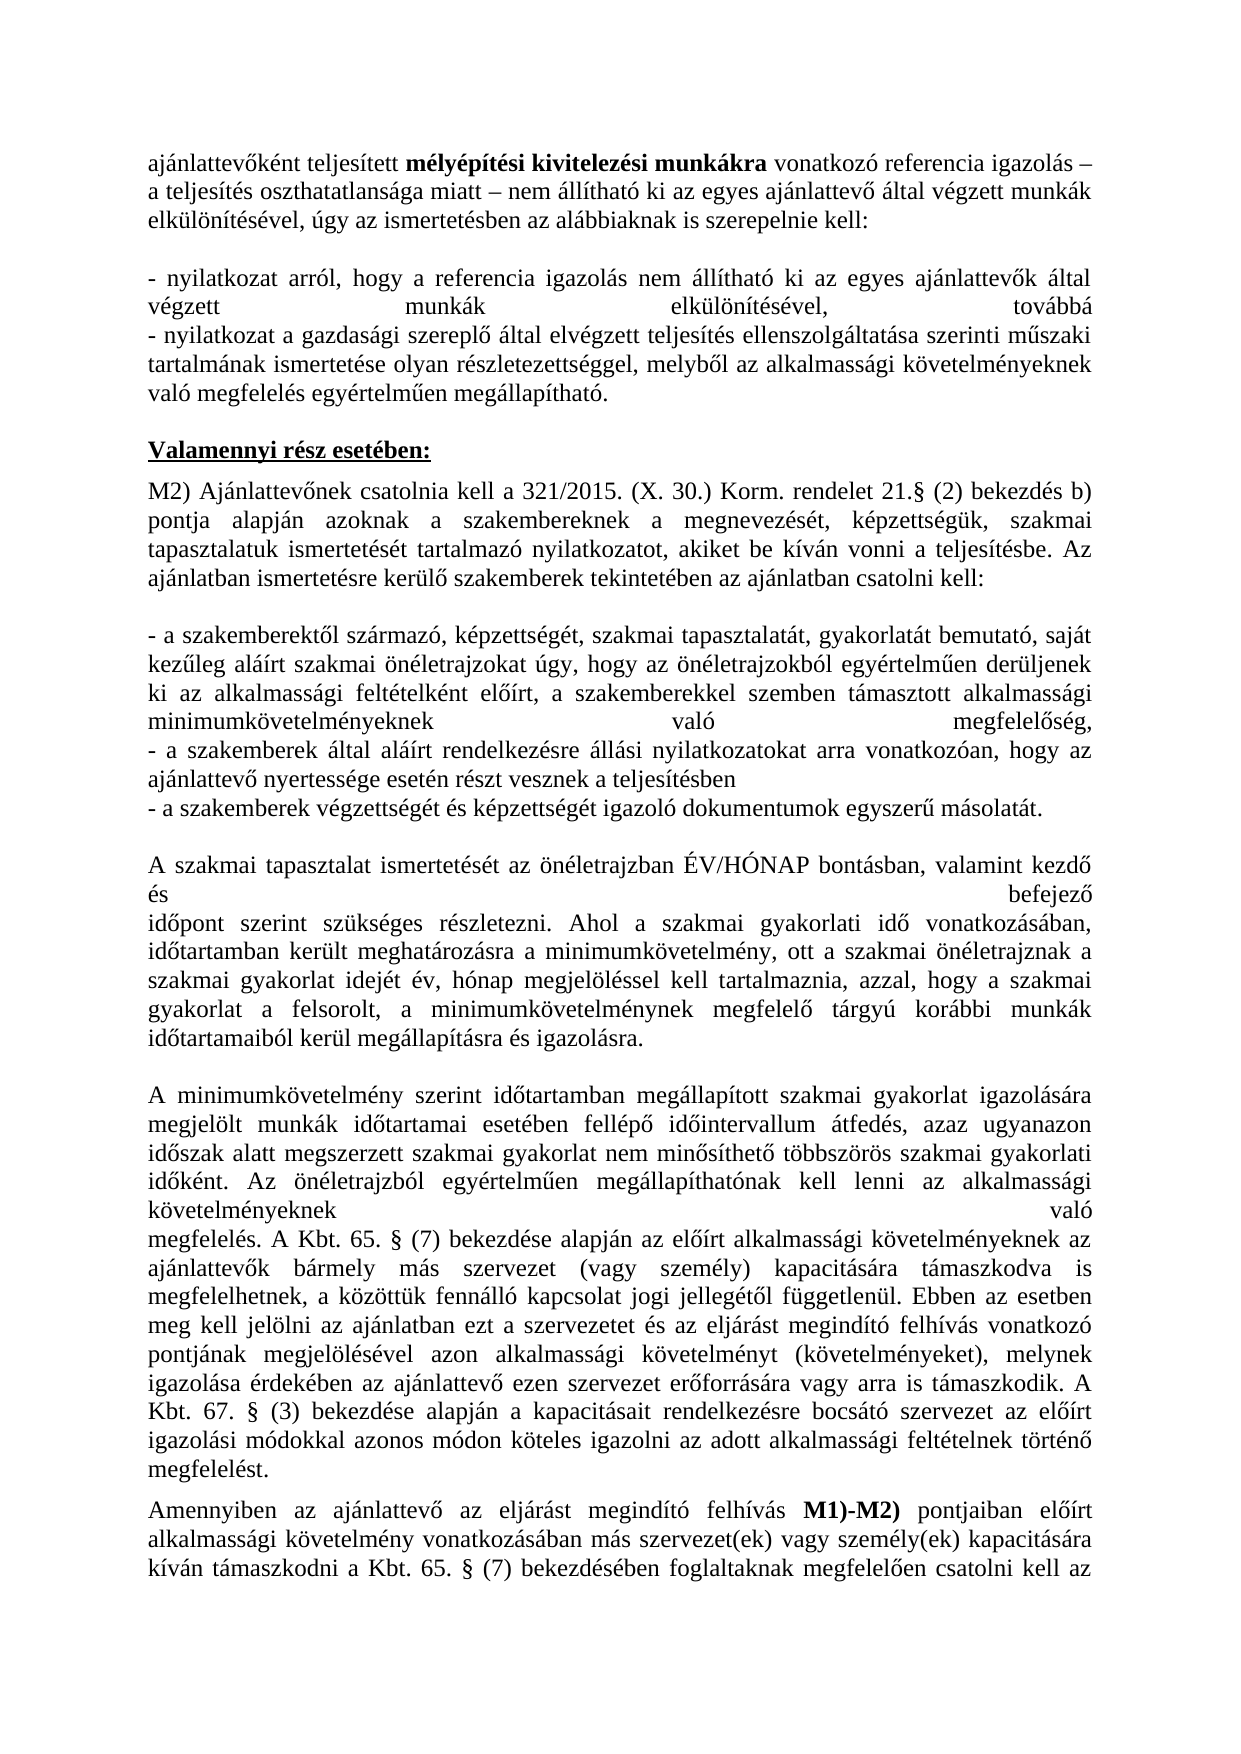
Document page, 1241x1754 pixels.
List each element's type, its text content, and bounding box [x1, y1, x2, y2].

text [148, 1495, 1093, 1581]
text - a szakemberek végzettségét és képzettségét igazoló dokumentumok egyszerű másolatát. [148, 793, 1093, 821]
text A minimumkövetelmény szerint időtartamban megállapított szakmai gyakorlat igazolására megjelölt munkák időtartamai esetében fellépő időintervallum átfedés, azaz ugyanazon időszak alatt megszerzett szakmai gyakorlat nem minősíthető többszörös szakmai gyakorlati időként. Az önéletrajzból egyértelműen megállapíthatónak kell lenni az alkalmassági követelményeknek való megfelelés. A Kbt. 65. § (7) bekezdése alapján az előírt alkalmassági követelményeknek az ajánlattevők bármely más szervezet (vagy személy) kapacitására támaszkodva is megfelelhetnek, a közöttük fennálló kapcsolat jogi jellegétől függetlenül. Ebben az esetben meg kell jelölni az ajánlatban ezt a szervezetet és az eljárást megindító felhívás vonatkozó pontjának megjelölésével azon alkalmassági követelményt (követelményeket), melynek igazolása érdekében az ajánlattevő ezen szervezet erőforrására vagy arra is támaszkodik. A Kbt. 67. § (3) bekezdése alapján a kapacitásait rendelkezésre bocsátó szervezet az előírt igazolási módokkal azonos módon köteles igazolni az adott alkalmassági feltételnek történő megfelelést. [148, 1080, 1093, 1483]
text A szakmai tapasztalat ismertetését az önéletrajzban ÉV/HÓNAP bontásban, valamint kezdő és befejező időpont szerint szükséges részletezni. Ahol a szakmai gyakorlati idő vonatkozásában, időtartamban került meghatározásra a minimumkövetelmény, ott a szakmai önéletrajznak a szakmai gyakorlat idejét év, hónap megjelöléssel kell tartalmaznia, azzal, hogy a szakmai gyakorlat a felsorolt, a minimumkövetelménynek megfelelő tárgyú korábbi munkák időtartamaiból kerül megállapításra és igazolásra. [148, 821, 1093, 1051]
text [148, 148, 1093, 234]
text Valamennyi rész esetében: [148, 435, 1093, 464]
text - a szakemberektől származó, képzettségét, szakmai tapasztalatát, gyakorlatát bemutató, saját kezűleg aláírt szakmai önéletrajzokat úgy, hogy az önéletrajzokból egyértelműen derüljenek ki az alkalmassági feltételként előírt, a szakemberekkel szemben támasztott alkalmassági minimumkövetelményeknek való megfelelőség, - a szakemberek által aláírt rendelkezésre állási nyilatkozatokat arra vonatkozóan, hogy az ajánlattevő nyertessége esetén részt vesznek a teljesítésben [148, 591, 1093, 793]
text - nyilatkozat arról, hogy a referencia igazolás nem állítható ki az egyes ajánlattevők által végzett munkák elkülönítésével, továbbá - nyilatkozat a gazdasági szereplő által elvégzett teljesítés ellenszolgáltatása szerinti műszaki tartalmának ismertetése olyan részletezettséggel, melyből az alkalmassági követelményeknek való megfelelés egyértelműen megállapítható. [148, 234, 1093, 406]
text M2) Ajánlattevőnek csatolnia kell a 321/2015. (X. 30.) Korm. rendelet 21.§ (2) bekezdés b) pontja alapján azoknak a szakembereknek a megnevezését, képzettségük, szakmai tapasztalatuk ismertetését tartalmazó nyilatkozatot, akiket be kíván vonni a teljesítésbe. Az ajánlatban ismertetésre kerülő szakemberek tekintetében az ajánlatban csatolni kell: [148, 476, 1093, 591]
